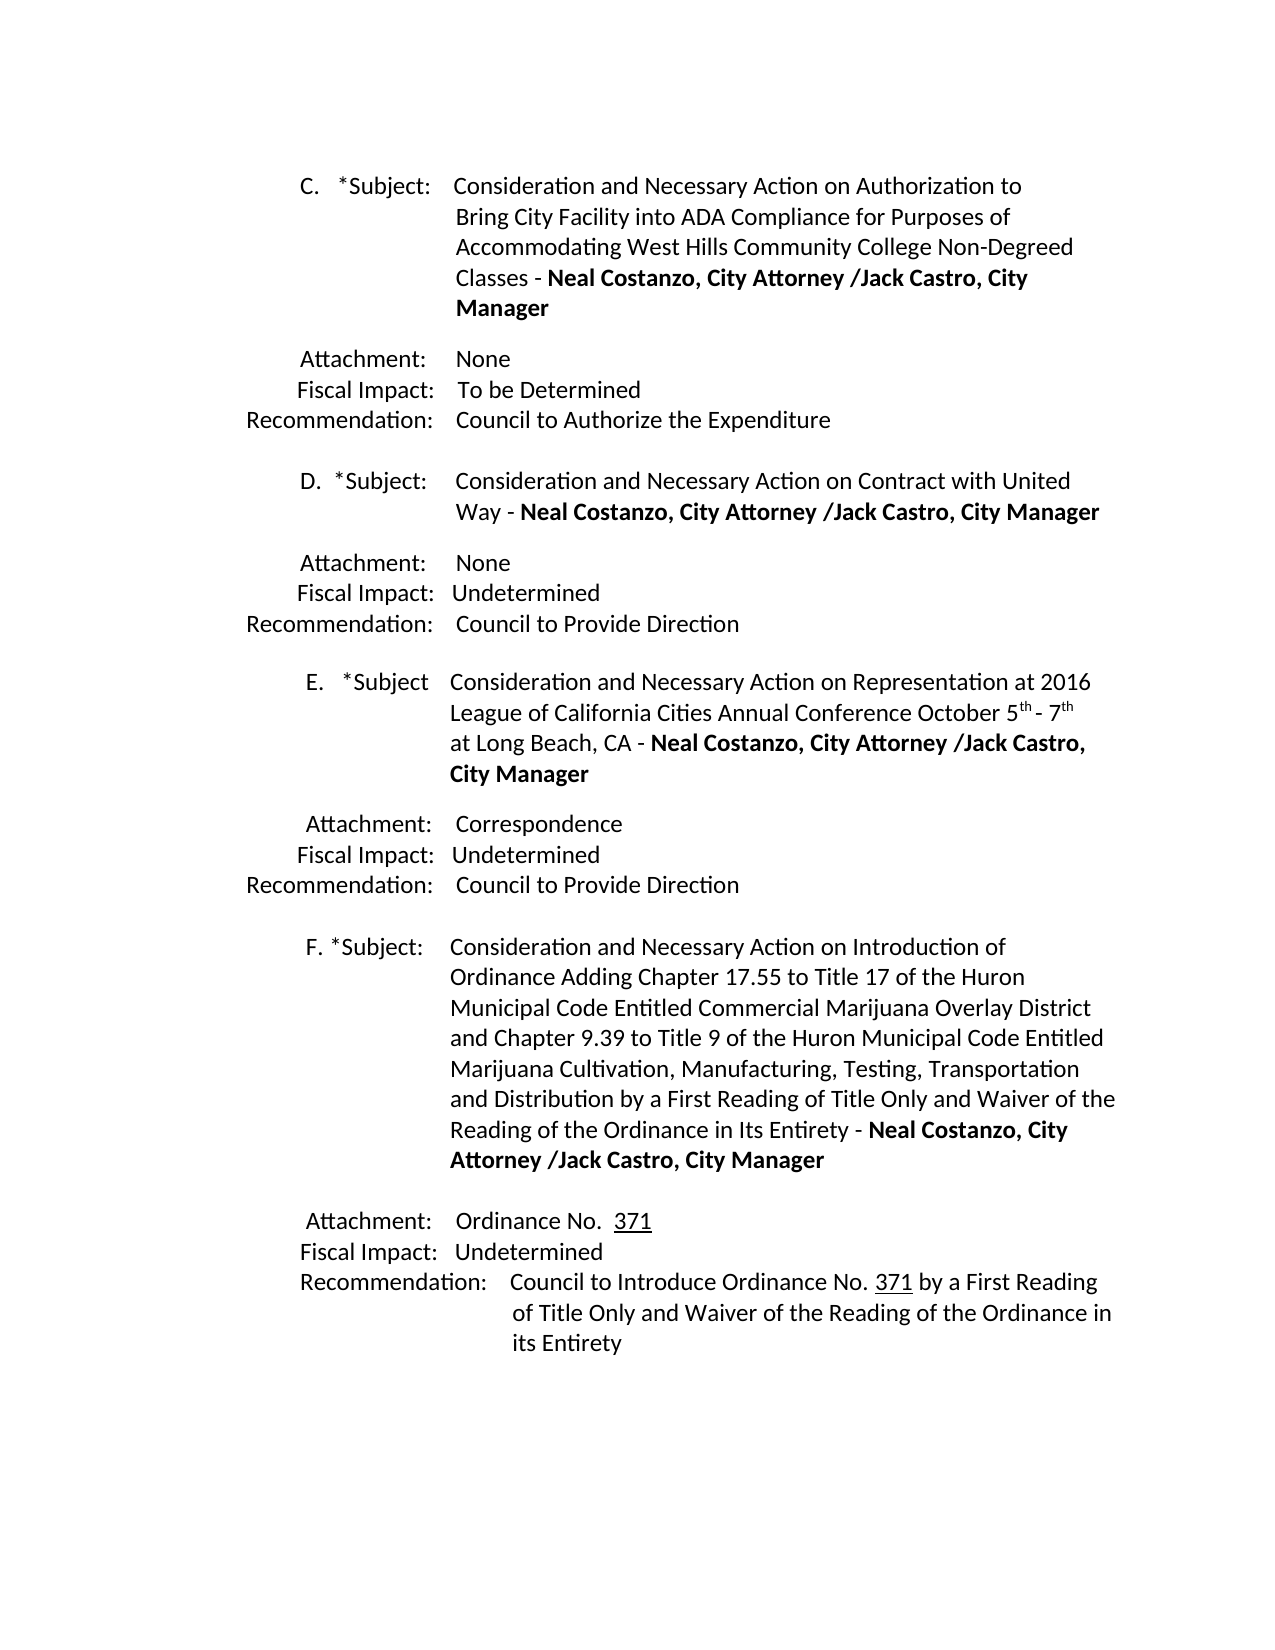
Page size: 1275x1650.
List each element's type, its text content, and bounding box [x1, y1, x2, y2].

text Attachment: None [225, 343, 1125, 374]
text C. *Subject: Consideration and Necessary Action on Authorization to [150, 170, 1125, 201]
text D. *Subject: Consideration and Necessary Action on Contract with United [225, 465, 1125, 496]
text Fiscal Impact: To be Determined [150, 374, 1125, 404]
list Fiscal Impact: Undetermined [262, 1236, 1125, 1266]
text Manager [450, 292, 1125, 323]
text and Distribution by a First Reading of Title Only and Waiver of the [375, 1083, 1125, 1114]
text City Manager [375, 758, 1125, 788]
text and Chapter 9.39 to Title 9 of the Huron Municipal Code Entitled [225, 1022, 1125, 1053]
text Classes - Neal Costanzo, City Attorney /Jack Castro, City [450, 262, 1125, 292]
text Bring City Facility into ADA Compliance for Purposes of [150, 201, 1125, 231]
text Way - Neal Costanzo, City Attorney /Jack Castro, City Manager [150, 496, 1125, 526]
text Attachment: None [225, 547, 1125, 577]
text Recommendation: Council to Authorize the Expenditure [150, 404, 1125, 435]
text E. *Subject Consideration and Necessary Action on Representation at 2016 [150, 666, 1125, 697]
text Municipal Code Entitled Commercial Marijuana Overlay District [225, 992, 1125, 1022]
text Fiscal Impact: Undetermined [150, 577, 1125, 608]
text Attachment: Correspondence [150, 809, 1125, 839]
text at Long Beach, CA - Neal Costanzo, City Attorney /Jack Castro, [375, 727, 1125, 758]
text Fiscal Impact: Undetermined [150, 839, 1125, 870]
list Attachment: Ordinance No. 371 [262, 1205, 1125, 1236]
text its Entirety [450, 1327, 1125, 1358]
text of Title Only and Waiver of the Reading of the Ordinance in [450, 1297, 1125, 1327]
text F. *Subject: Consideration and Necessary Action on Introduction of [225, 931, 1125, 961]
text Accommodating West Hills Community College Non-Degreed [450, 231, 1125, 262]
list Recommendation: Council to Introduce Ordinance No. 371 by a First Reading [262, 1266, 1125, 1297]
text Reading of the Ordinance in Its Entirety - Neal Costanzo, City [225, 1114, 1125, 1144]
text Marijuana Cultivation, Manufacturing, Testing, Transportation [225, 1053, 1125, 1083]
text League of California Cities Annual Conference October 5th - 7th [150, 697, 1125, 727]
text Recommendation: Council to Provide Direction [150, 870, 1125, 900]
text Ordinance Adding Chapter 17.55 to Title 17 of the Huron [225, 961, 1125, 992]
text Attorney /Jack Castro, City Manager [225, 1144, 1125, 1175]
text Recommendation: Council to Provide Direction [150, 608, 1125, 638]
